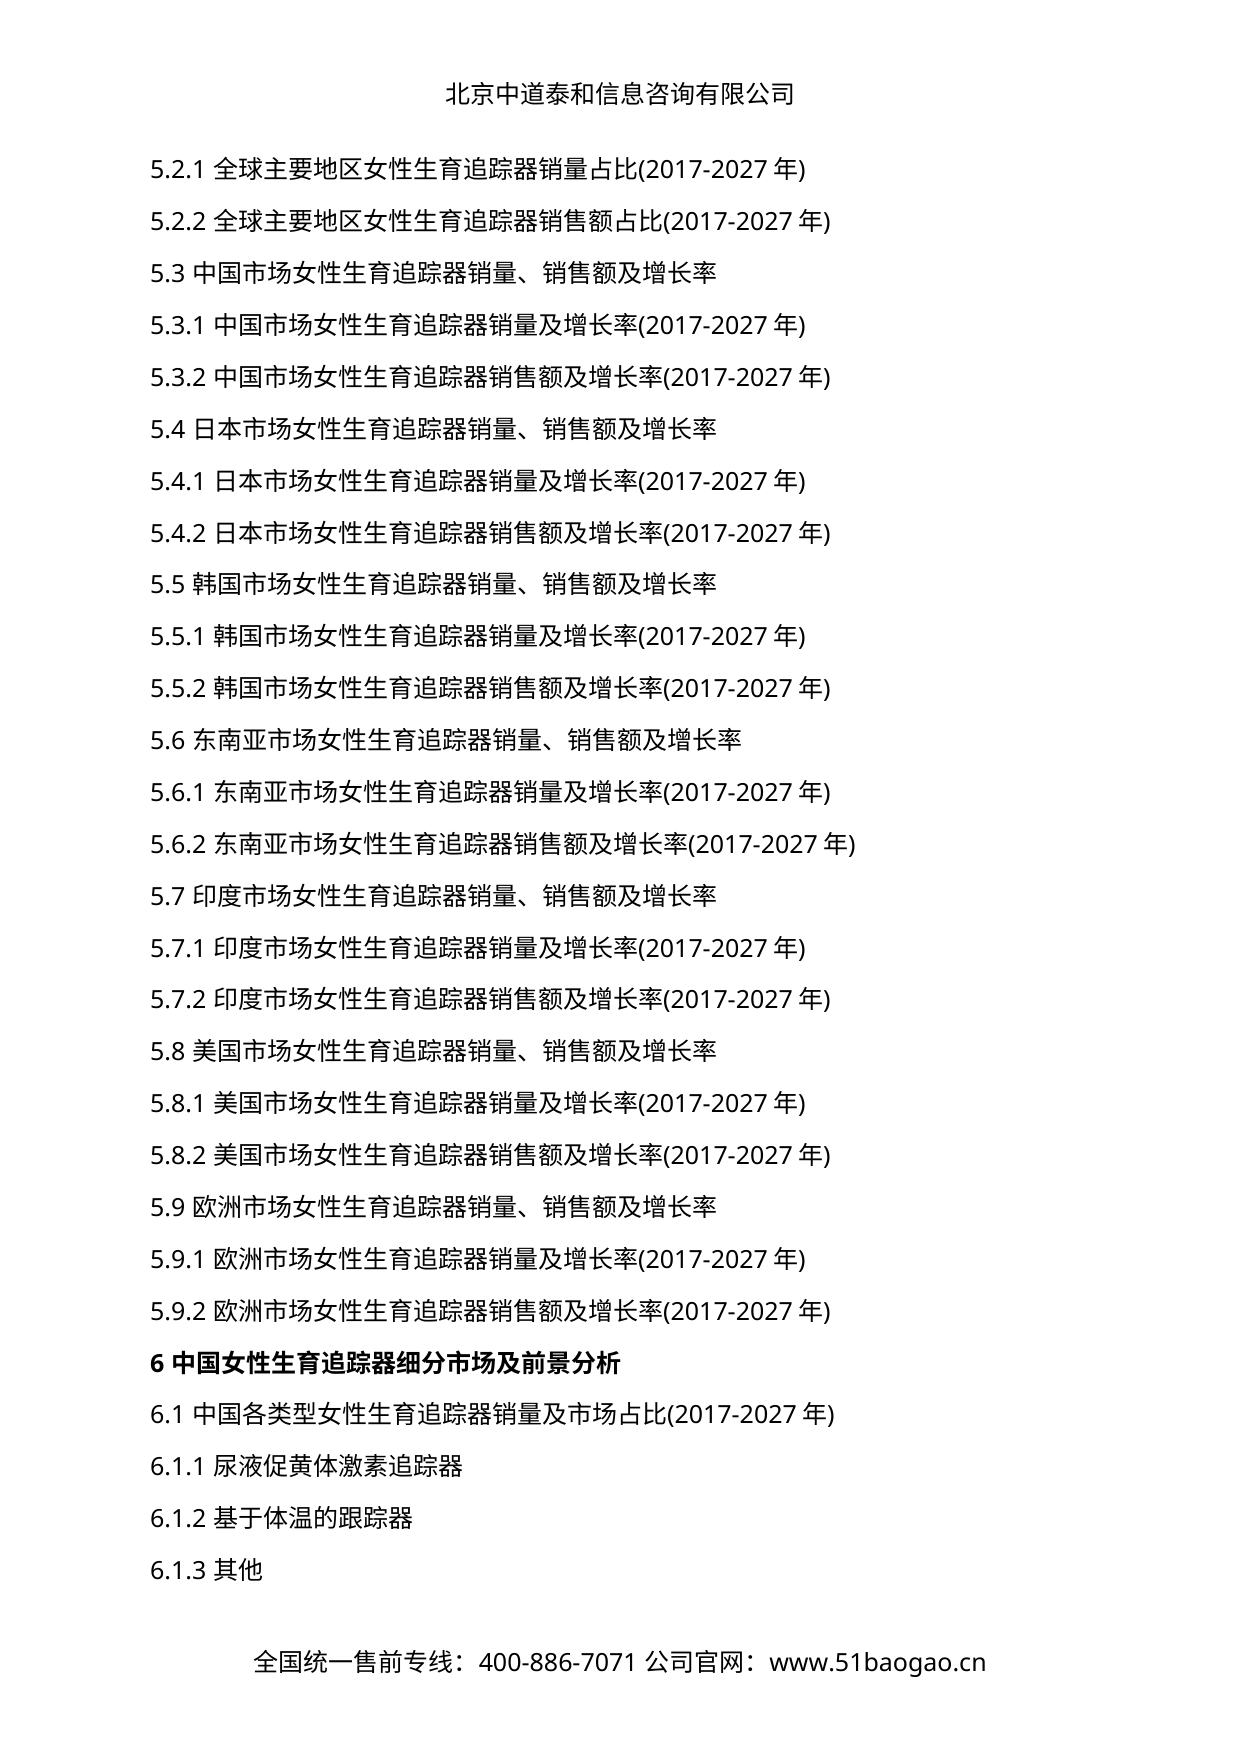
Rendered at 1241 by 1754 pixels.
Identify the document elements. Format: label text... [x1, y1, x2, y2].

text 5.8.1 美国市场女性生育追踪器销量及增长率(2017-2027年) [150, 1084, 1090, 1120]
text 5.9.2 欧洲市场女性生育追踪器销售额及增长率(2017-2027年) [150, 1291, 1090, 1327]
text 5.6.2 东南亚市场女性生育追踪器销售额及增长率(2017-2027年) [150, 824, 1090, 861]
text 6.1.3 其他 [150, 1551, 1090, 1587]
text 6.1.1 尿液促黄体激素追踪器 [150, 1447, 1090, 1483]
text 5.6.1 东南亚市场女性生育追踪器销量及增长率(2017-2027年) [150, 772, 1090, 809]
text 5.3.2 中国市场女性生育追踪器销售额及增长率(2017-2027年) [150, 357, 1090, 394]
text 5.3.1 中国市场女性生育追踪器销量及增长率(2017-2027年) [150, 306, 1090, 342]
text 5.2.1 全球主要地区女性生育追踪器销量占比(2017-2027年) [150, 150, 1090, 186]
text 5.4.2 日本市场女性生育追踪器销售额及增长率(2017-2027年) [150, 513, 1090, 549]
text 5.4.1 日本市场女性生育追踪器销量及增长率(2017-2027年) [150, 461, 1090, 497]
text 5.5.2 韩国市场女性生育追踪器销售额及增长率(2017-2027年) [150, 669, 1090, 705]
text 5.8.2 美国市场女性生育追踪器销售额及增长率(2017-2027年) [150, 1136, 1090, 1172]
text 5.5 韩国市场女性生育追踪器销量、销售额及增长率 [150, 565, 1090, 601]
text 6.1.2 基于体温的跟踪器 [150, 1499, 1090, 1535]
text 5.6 东南亚市场女性生育追踪器销量、销售额及增长率 [150, 721, 1090, 757]
text 5.7 印度市场女性生育追踪器销量、销售额及增长率 [150, 876, 1090, 912]
text 5.2.2 全球主要地区女性生育追踪器销售额占比(2017-2027年) [150, 202, 1090, 238]
text 5.4 日本市场女性生育追踪器销量、销售额及增长率 [150, 409, 1090, 446]
text 5.7.2 印度市场女性生育追踪器销售额及增长率(2017-2027年) [150, 980, 1090, 1016]
text 5.9 欧洲市场女性生育追踪器销量、销售额及增长率 [150, 1187, 1090, 1224]
text 5.9.1 欧洲市场女性生育追踪器销量及增长率(2017-2027年) [150, 1239, 1090, 1276]
text 6.1 中国各类型女性生育追踪器销量及市场占比(2017-2027年) [150, 1395, 1090, 1431]
text 6 中国女性生育追踪器细分市场及前景分析 [150, 1343, 1090, 1379]
text 5.5.1 韩国市场女性生育追踪器销量及增长率(2017-2027年) [150, 617, 1090, 653]
text 5.7.1 印度市场女性生育追踪器销量及增长率(2017-2027年) [150, 928, 1090, 964]
text 5.3 中国市场女性生育追踪器销量、销售额及增长率 [150, 254, 1090, 290]
text 5.8 美国市场女性生育追踪器销量、销售额及增长率 [150, 1032, 1090, 1068]
